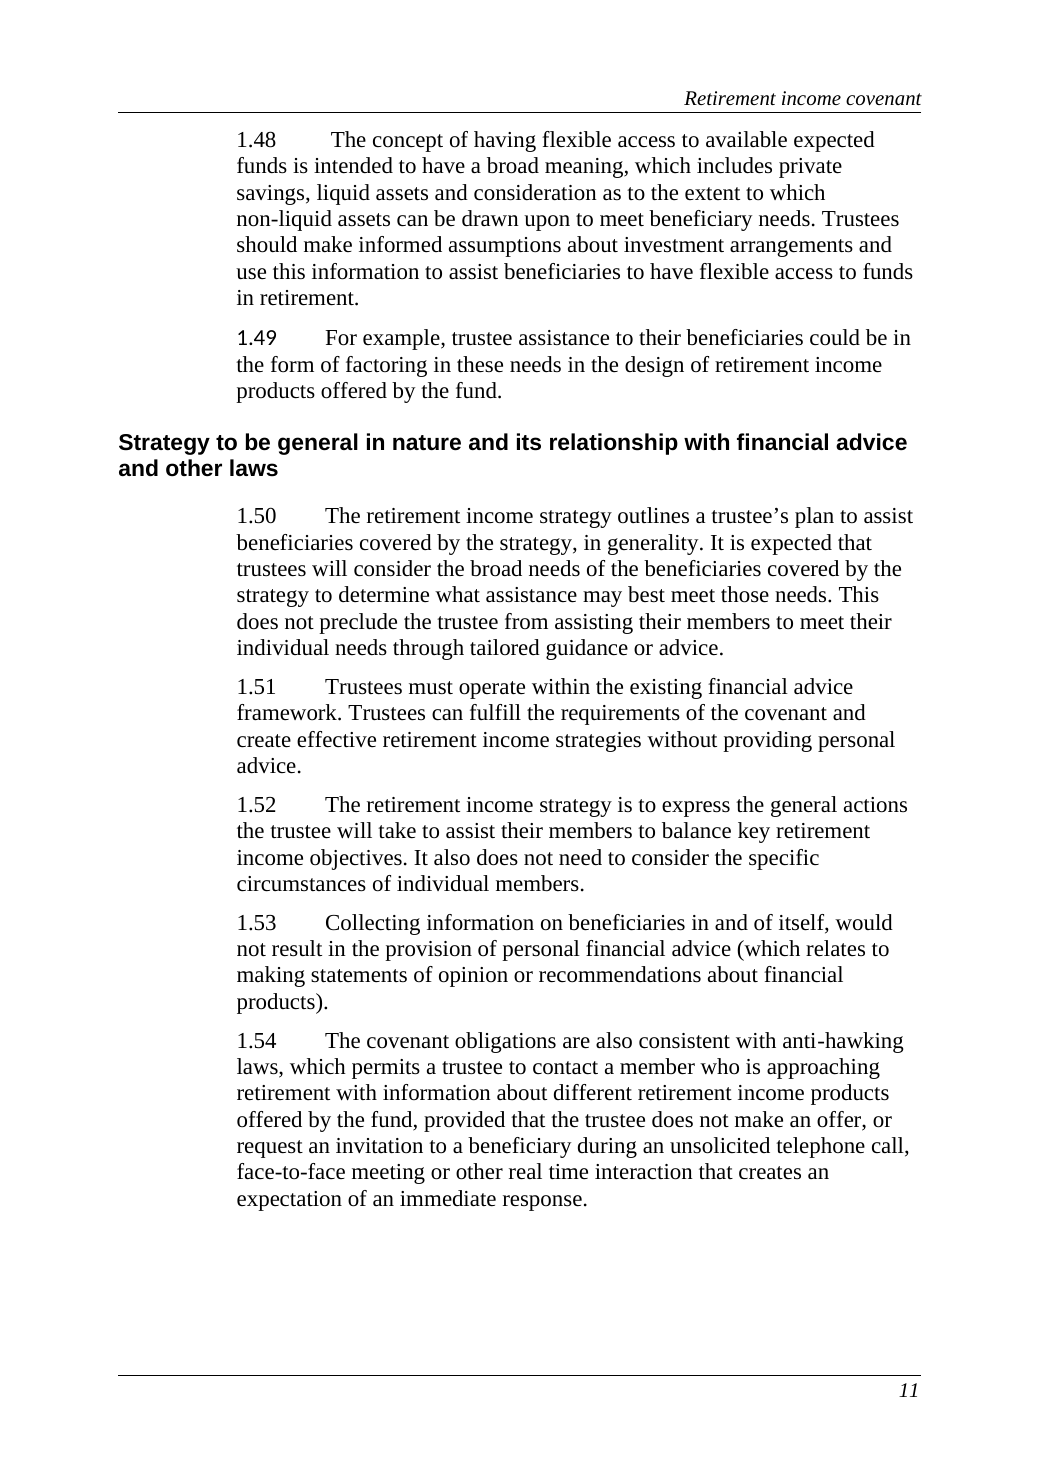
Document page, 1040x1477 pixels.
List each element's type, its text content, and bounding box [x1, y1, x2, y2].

subtitle Strategy to be general in nature and its relationship with financial advice and other laws [118, 429, 921, 481]
text The covenant obligations are also consistent with anti-hawking laws, which permits a trustee to contact a member who is approaching retirement with information about different retirement income products offered by the fund, provided that the trustee does not make an offer, or request an invitation to a beneficiary during an unsolicited telephone call, face-to-face meeting or other real time interaction that creates an expectation of an immediate response. [236, 1027, 921, 1211]
text Collecting information on beneficiaries in and of itself, would not result in the provision of personal financial advice (which relates to making statements of opinion or recommendations about financial products). [236, 909, 921, 1014]
text The retirement income strategy outlines a trustee’s plan to assist beneficiaries covered by the strategy, in generality. It is expected that trustees will consider the broad needs of the beneficiaries covered by the strategy to determine what assistance may best meet those needs. This does not preclude the trustee from assisting their members to meet their individual needs through tailored guidance or advice. [236, 502, 921, 660]
text The retirement income strategy is to express the general actions the trustee will take to assist their members to balance key retirement income objectives. It also does not need to consider the specific circumstances of individual members. [236, 791, 921, 896]
list For example, trustee assistance to their beneficiaries could be in the form of factoring in these needs in the design of retirement income products offered by the fund. [236, 323, 921, 404]
list The concept of having flexible access to available expected funds is intended to have a broad meaning, which includes private savings, liquid assets and consideration as to the extent to which non-liquid assets can be drawn upon to meet beneficiary needs. Trustees should make informed assumptions about investment arrangements and use this information to assist beneficiaries to have flexible access to funds in retirement. [236, 126, 921, 311]
text Trustees must operate within the existing financial advice framework. Trustees can fulfill the requirements of the covenant and create effective retirement income strategies without providing personal advice. [236, 673, 921, 778]
